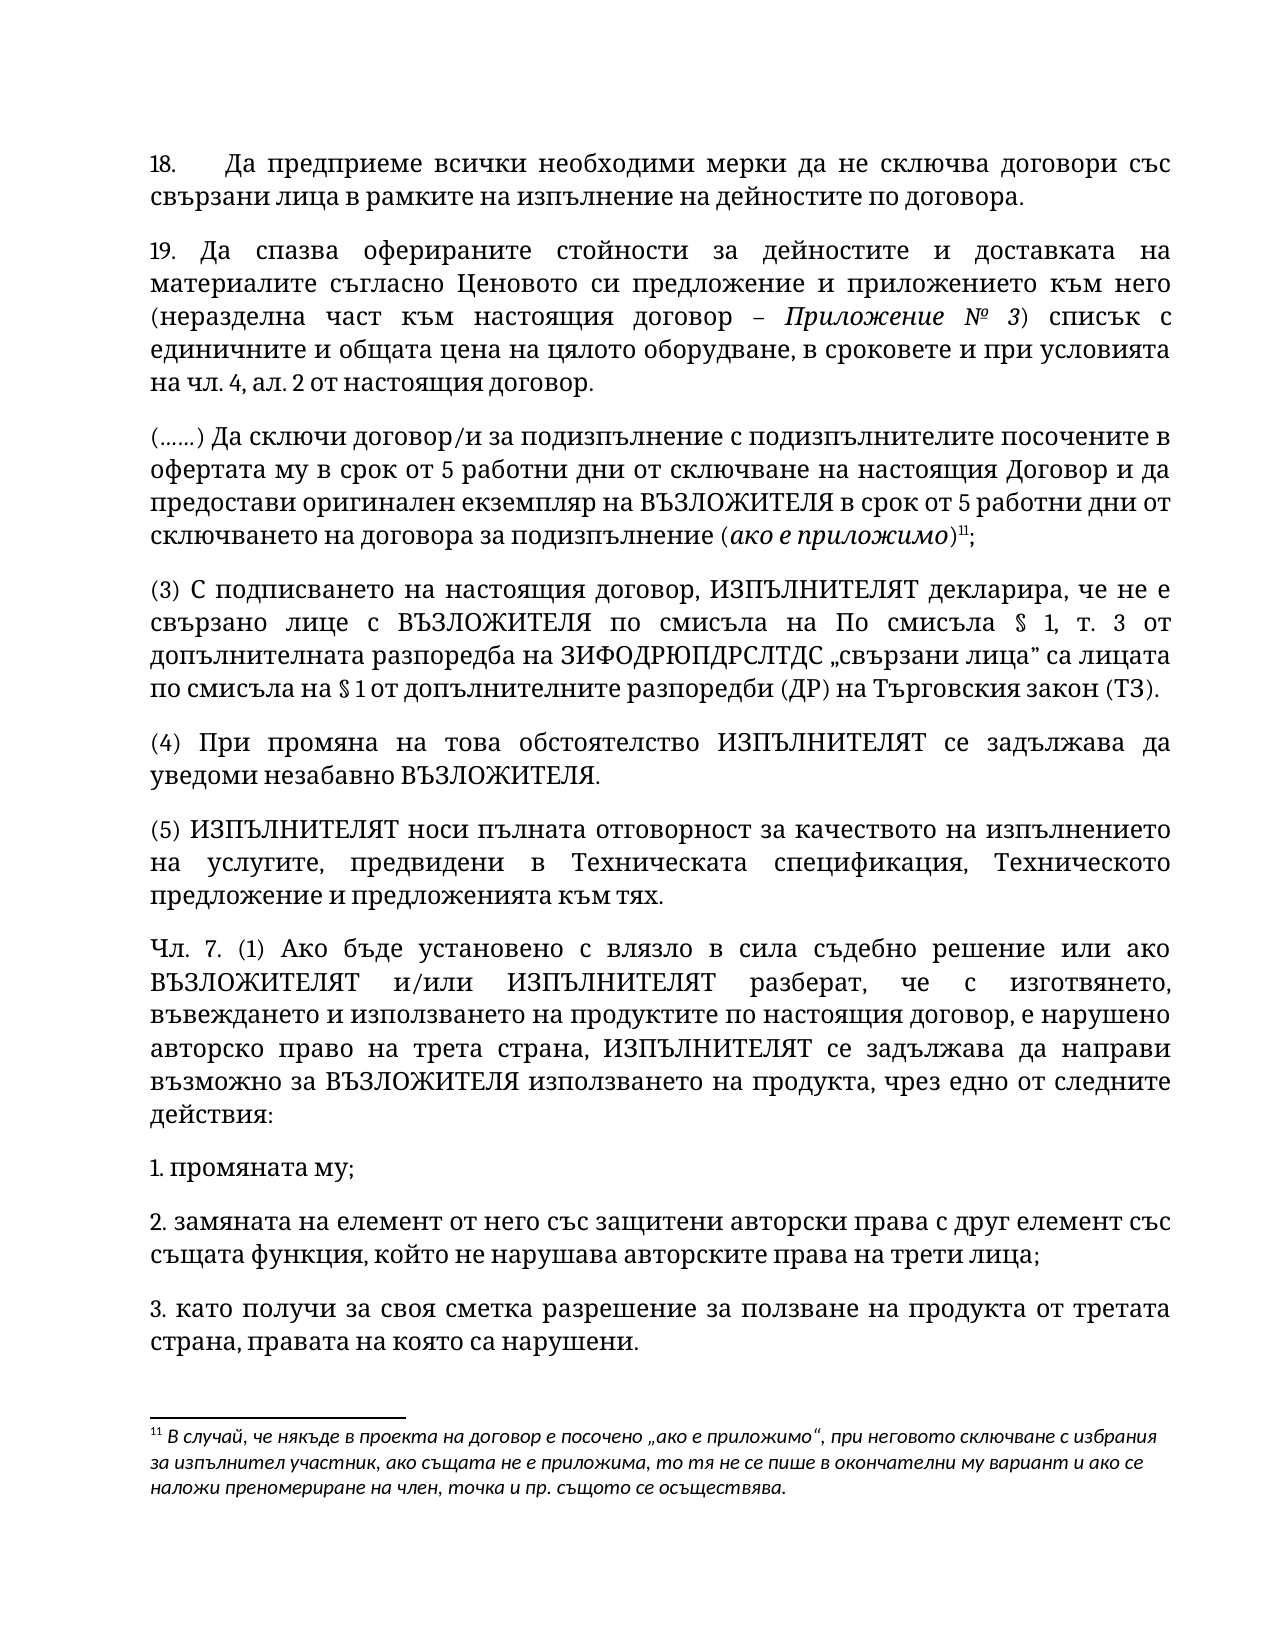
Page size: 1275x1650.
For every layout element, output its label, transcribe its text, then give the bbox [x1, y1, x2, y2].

text (3) С подписването на настоящия договор, ИЗПЪЛНИТЕЛЯТ декларира, че не е свързано лице с ВЪЗЛОЖИТЕЛЯ по смисъла на По смисъла § 1, т. 3 от допълнителната разпоредба на ЗИФОДРЮПДРСЛТДС „свързани лица” са лицата по смисъла на § 1 от допълнителните разпоредби (ДР) на Търговския закон (ТЗ). [150, 576, 1172, 703]
text (……) Да сключи договор/и за подизпълнение с подизпълнителите посочените в офертата му в срок от 5 работни дни от сключване на настоящия Договор и да предостави оригинален екземпляр на ВЪЗЛОЖИТЕЛЯ в срок от 5 работни дни от сключването на договора за подизпълнение (ако е приложимо); [150, 423, 1172, 551]
text 19. Да спазва оферираните стойности за дейностите и доставката на материалите съгласно Ценовото си предложение и приложението към него (неразделна част към настоящия договор – Приложение № 3) списък с единичните и общата цена на цялото оборудване, в сроковете и при условията на чл. 4, ал. 2 от настоящия договор. [150, 237, 1172, 398]
text Чл. 7. (1) Ако бъде установено с влязло в сила съдебно решение или ако ВЪЗЛОЖИТЕЛЯТ и/или ИЗПЪЛНИТЕЛЯТ разберат, че с изготвянето, въвеждането и използването на продуктите по настоящия договор, е нарушено авторско право на трета страна, ИЗПЪЛНИТЕЛЯТ се задължава да направи възможно за ВЪЗЛОЖИТЕЛЯ използването на продукта, чрез едно от следните действия: [150, 935, 1172, 1129]
text 1. промяната му; [150, 1154, 1172, 1183]
text 18. Да предприеме всички необходими мерки да не сключва договори със свързани лица в рамките на изпълнение на дейностите по договора. [150, 150, 1172, 212]
text (4) При промяна на това обстоятелство ИЗПЪЛНИТЕЛЯТ се задължава да уведоми незабавно ВЪЗЛОЖИТЕЛЯ. [150, 729, 1172, 790]
text (5) ИЗПЪЛНИТЕЛЯТ носи пълната отговорност за качеството на изпълнението на услугите, предвидени в Техническата спецификация, Техническото предложение и предложенията към тях. [150, 816, 1172, 910]
text 2. замяната на елемент от него със защитени авторски права с друг елемент със същата функция, който не нарушава авторските права на трети лица; [150, 1208, 1172, 1270]
text 3. като получи за своя сметка разрешение за ползване на продукта от третата страна, правата на която са нарушени. [150, 1295, 1172, 1357]
